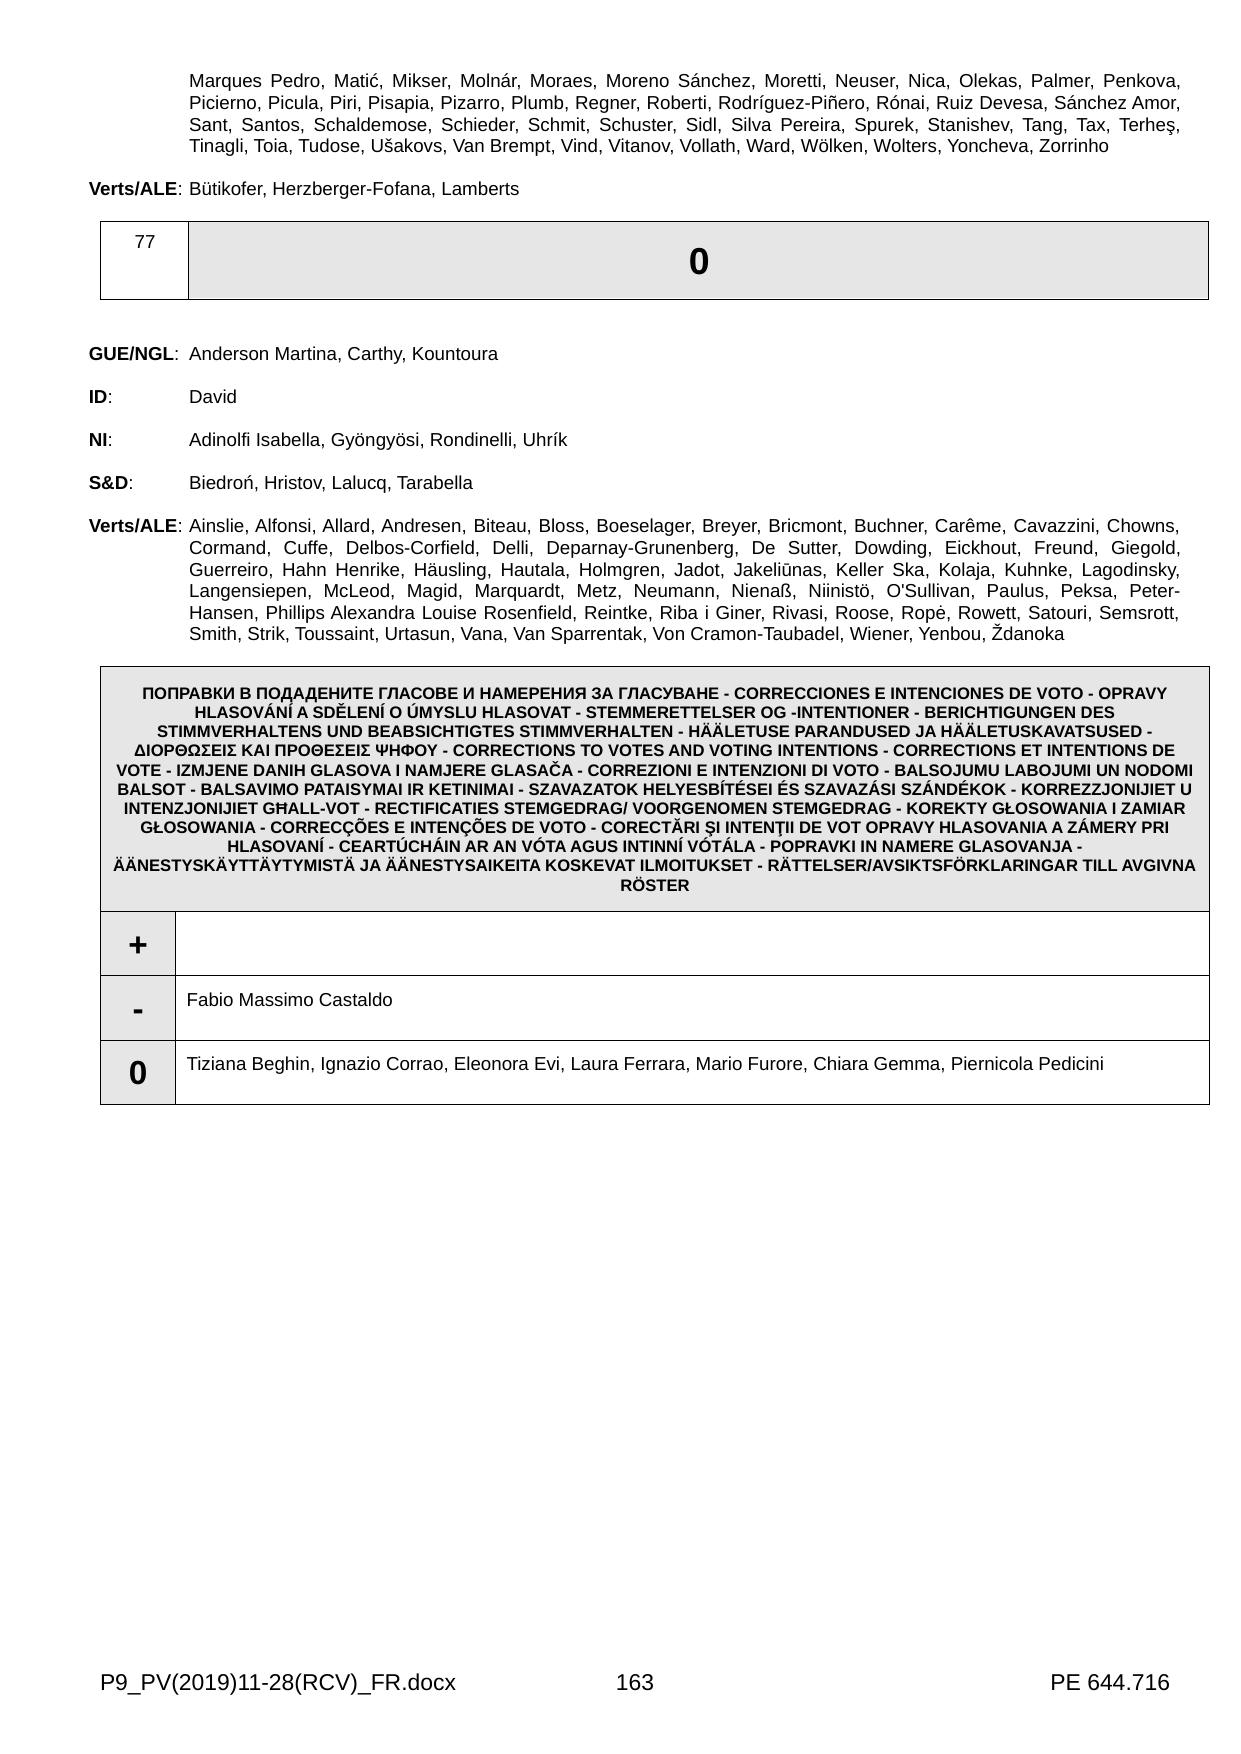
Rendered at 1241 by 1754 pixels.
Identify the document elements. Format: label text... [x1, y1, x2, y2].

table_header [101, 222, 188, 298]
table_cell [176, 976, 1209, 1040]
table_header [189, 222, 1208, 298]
text GUE/NGL: Anderson Martina, Carthy, Kountoura [88, 343, 1181, 364]
text NI: Adinolfi Isabella, Gyöngyösi, Rondinelli, Uhrík [88, 429, 1181, 451]
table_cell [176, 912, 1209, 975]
text Verts/ALE: Bütikofer, Herzberger-Fofana, Lamberts [88, 178, 1181, 200]
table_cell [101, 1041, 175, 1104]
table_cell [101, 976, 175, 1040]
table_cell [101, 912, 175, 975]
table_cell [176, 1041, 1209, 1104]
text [88, 70, 1181, 157]
text S&D: Biedroń, Hristov, Lalucq, Tarabella [88, 472, 1181, 494]
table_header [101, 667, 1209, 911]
text ID: David [88, 386, 1181, 407]
text Verts/ALE: Ainslie, Alfonsi, Allard, Andresen, Biteau, Bloss, Boeselager, Breyer, Bricmont, Buchner, Carême, Cavazzini, Chowns, Cormand, Cuffe, Delbos-Corfield, Delli, Deparnay-Grunenberg, De Sutter, Dowding, Eickhout, Freund, Giegold, Guerreiro, Hahn Henrike, Häusling, Hautala, Holmgren, Jadot, Jakeliūnas, Keller Ska, Kolaja, Kuhnke, Lagodinsky, Langensiepen, McLeod, Magid, Marquardt, Metz, Neumann, Nienaß, Niinistö, O'Sullivan, Paulus, Peksa, Peter-Hansen, Phillips Alexandra Louise Rosenfield, Reintke, Riba i Giner, Rivasi, Roose, Ropė, Rowett, Satouri, Semsrott, Smith, Strik, Toussaint, Urtasun, Vana, Van Sparrentak, Von Cramon-Taubadel, Wiener, Yenbou, Ždanoka [88, 515, 1181, 644]
